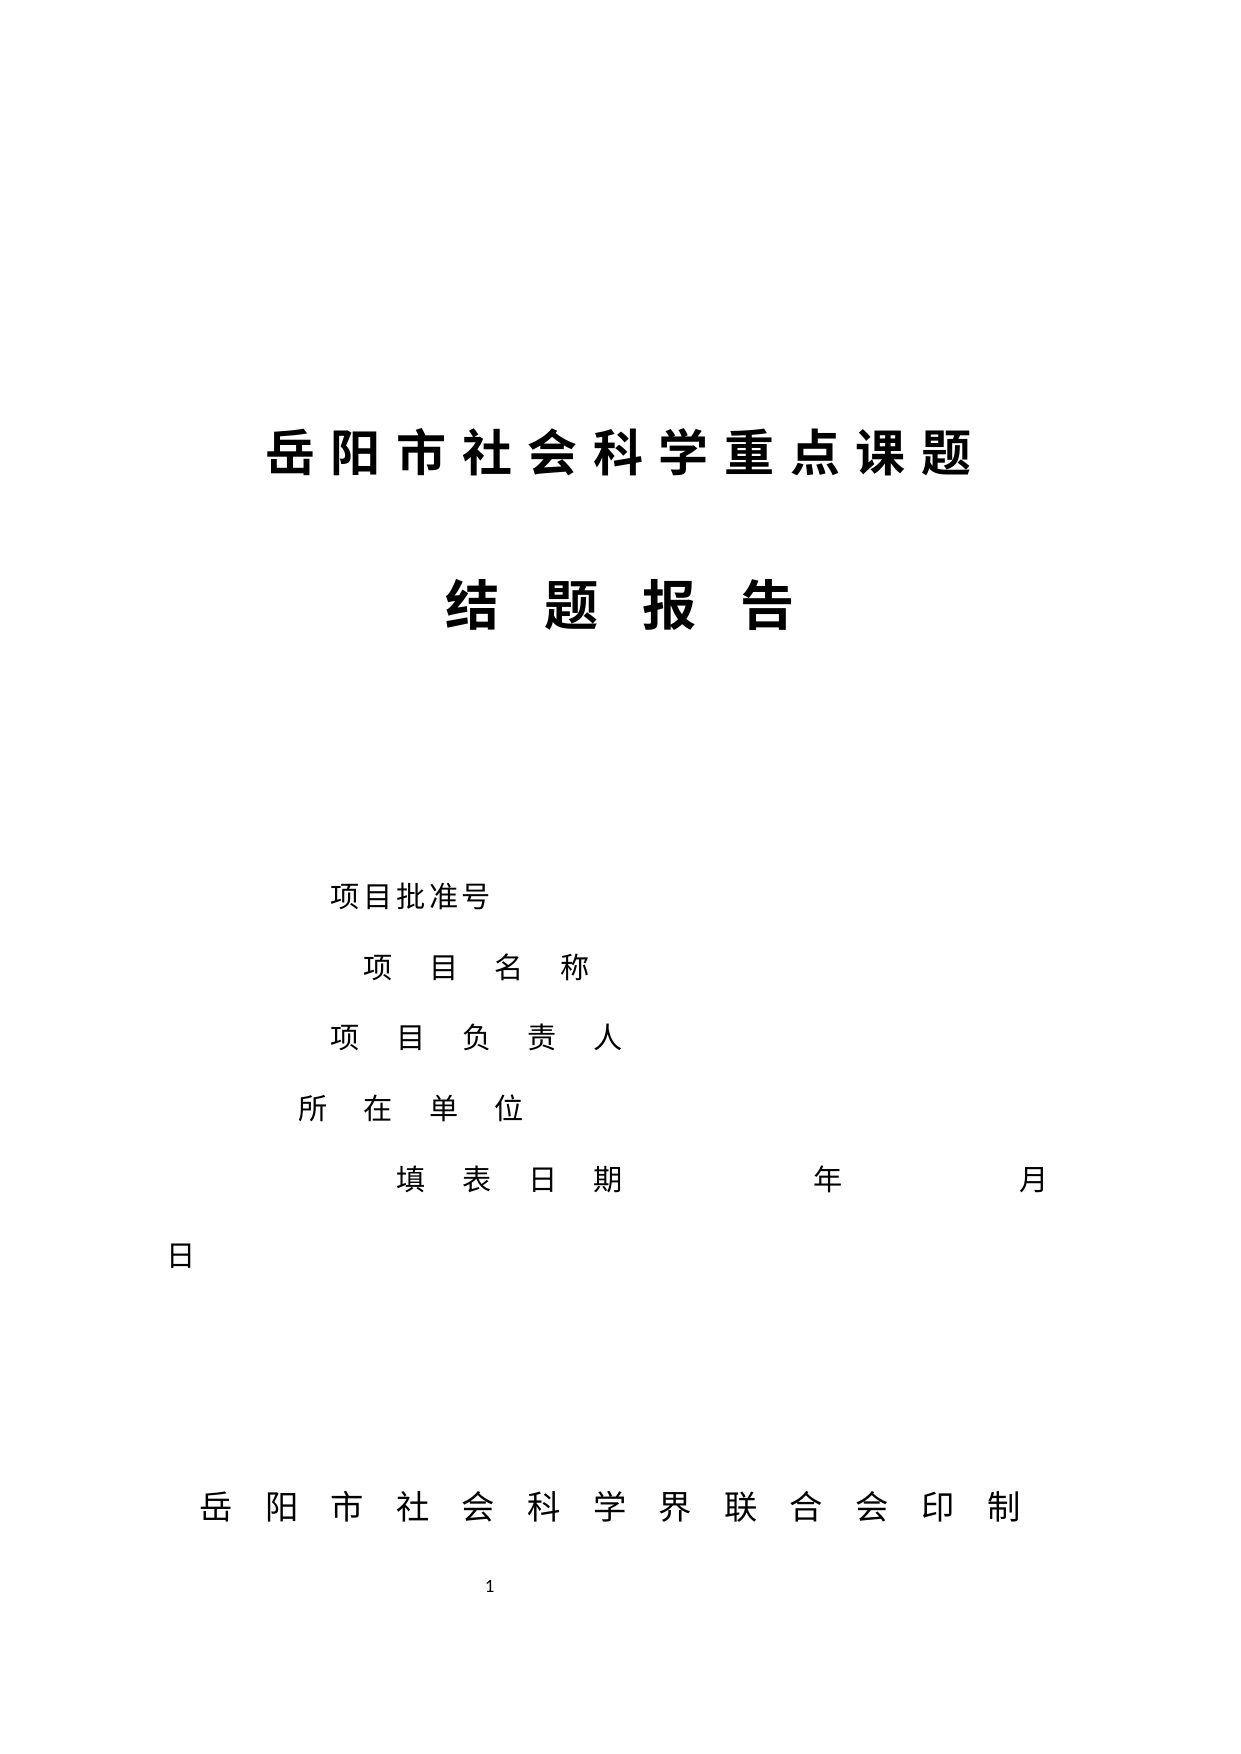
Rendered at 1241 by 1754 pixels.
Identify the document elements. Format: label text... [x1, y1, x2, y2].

text 填表日期 年 月 日 [167, 1148, 1085, 1283]
text 项目批准号 [167, 864, 1085, 925]
text 项目名称 [167, 935, 1085, 996]
text 岳阳市社会科学界联合会印制 [167, 1475, 1085, 1535]
text 所 在 单 位 [167, 1077, 1085, 1137]
text 结 题 报 告 [167, 542, 1085, 663]
text 项目负责人 [167, 1006, 1085, 1066]
text 岳阳市社会科学重点课题 [167, 389, 1085, 509]
